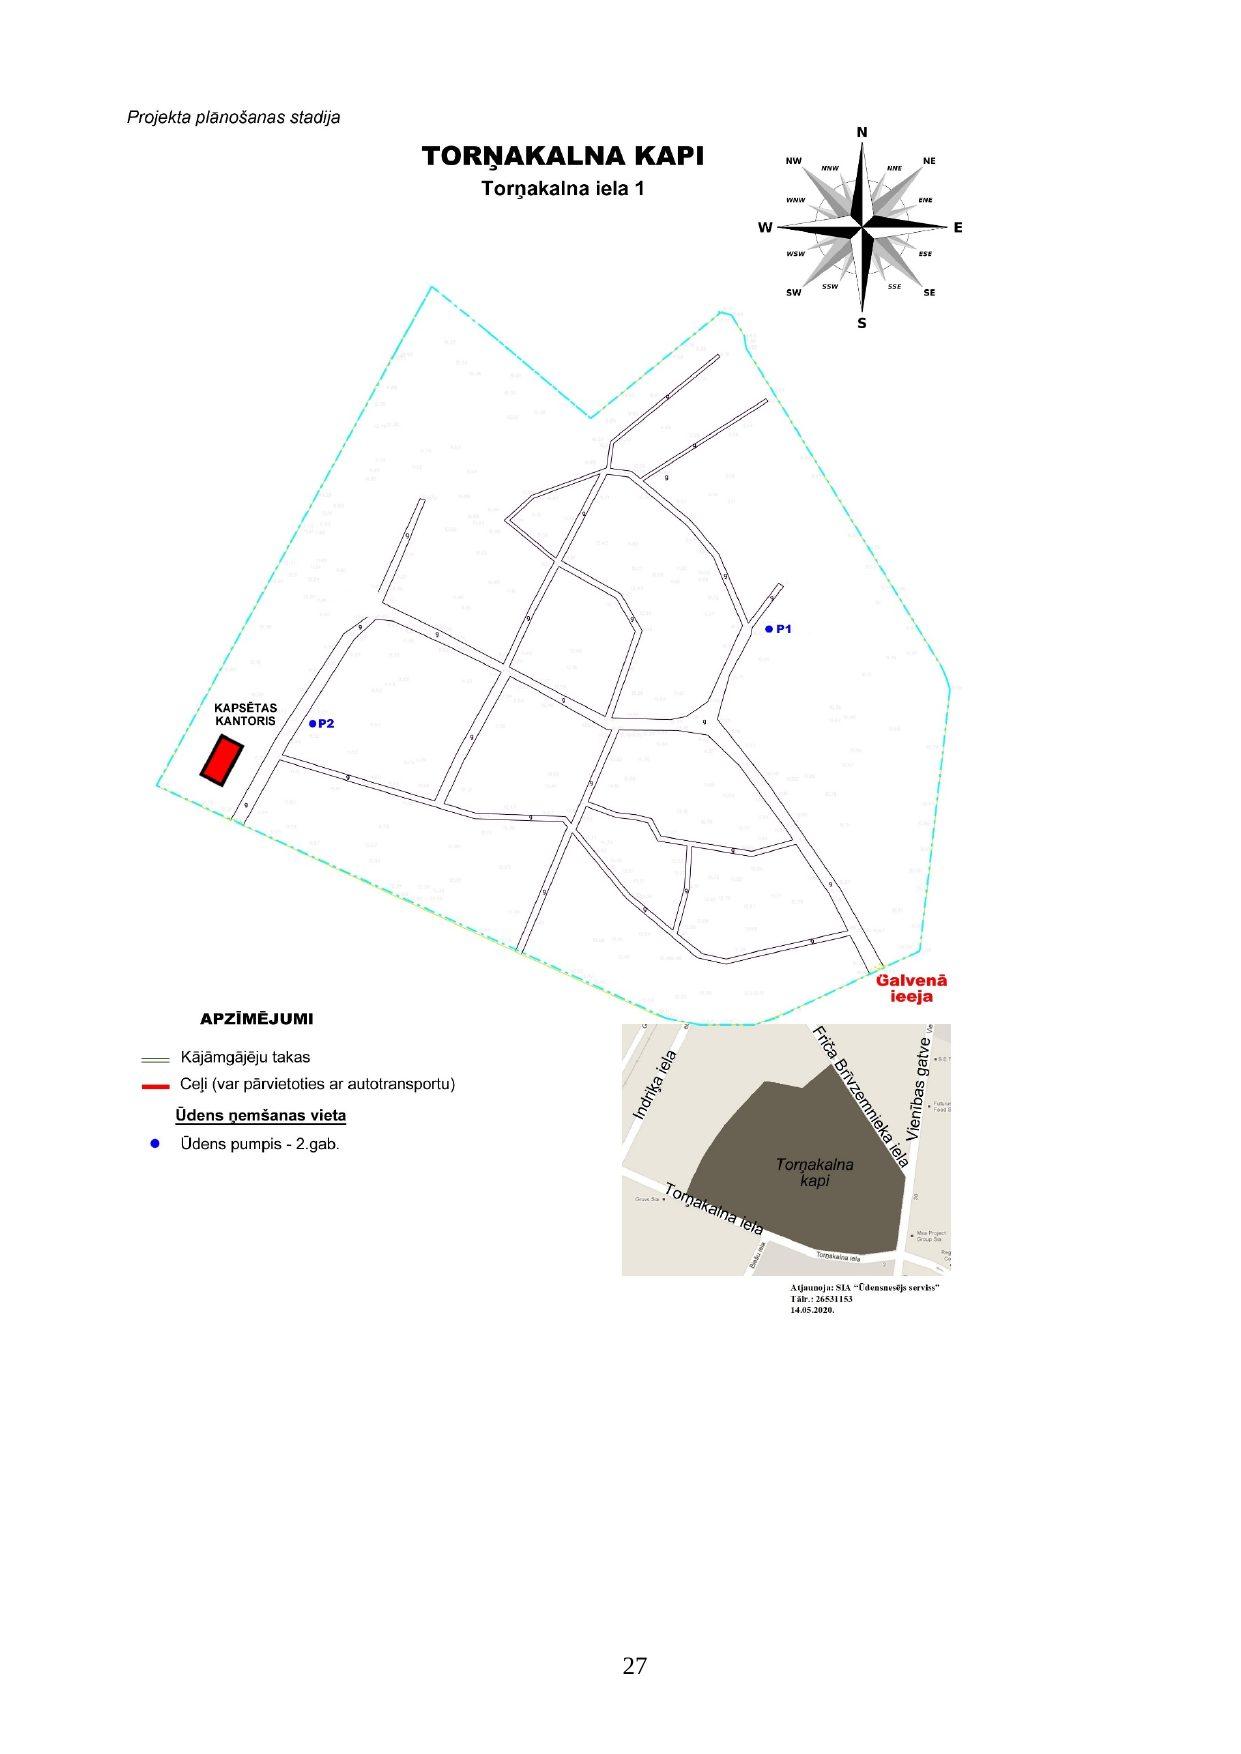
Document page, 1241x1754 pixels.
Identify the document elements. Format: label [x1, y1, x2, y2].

picture [118, 102, 984, 1327]
